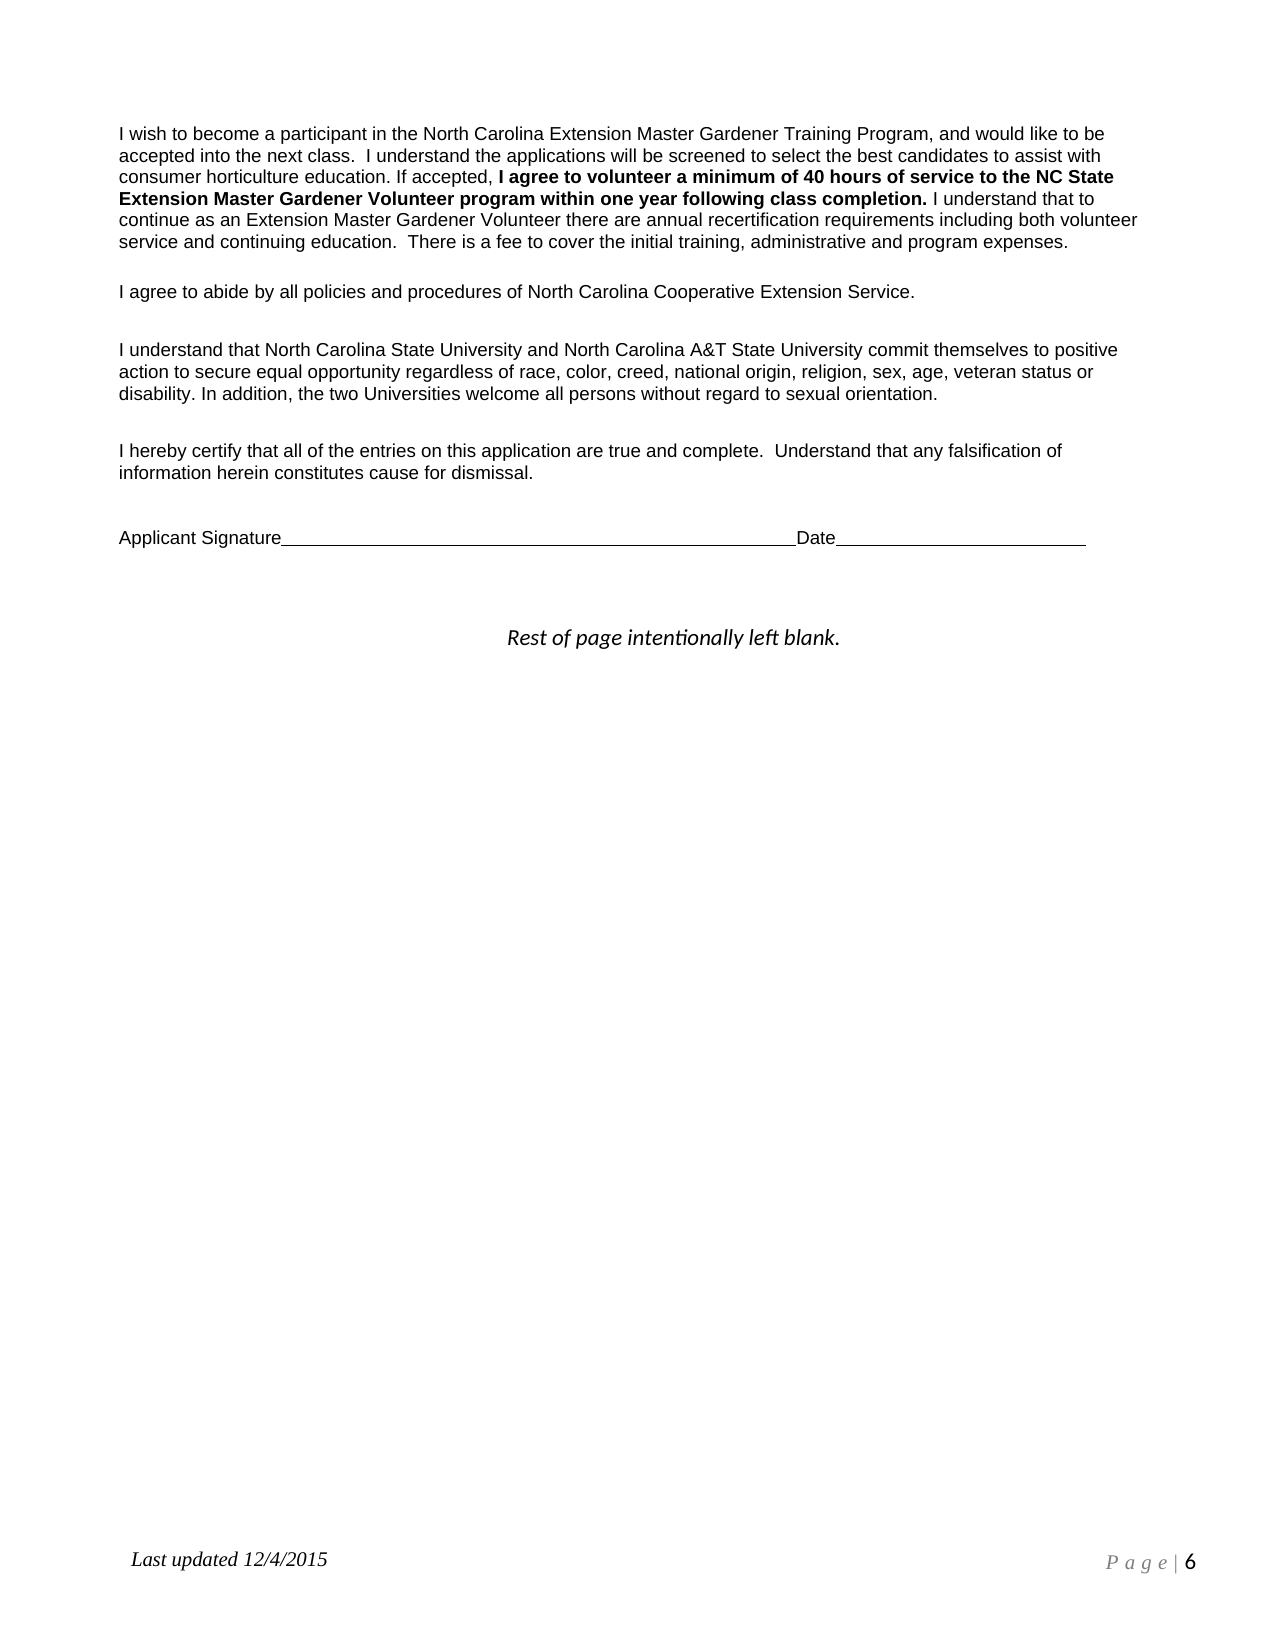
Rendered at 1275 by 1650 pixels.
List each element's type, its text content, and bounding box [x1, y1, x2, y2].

text Rest of page intentionally left blank. [119, 623, 1231, 651]
text I hereby certify that all of the entries on this application are true and complete. Understand that any falsification of information herein constitutes cause for dismissal. [119, 440, 1159, 483]
text I agree to abide by all policies and procedures of North Carolina Cooperative Extension Service. [119, 281, 1159, 303]
text I wish to become a participant in the North Carolina Extension Master Gardener Training Program, and would like to be accepted into the next class. I understand the applications will be screened to select the best candidates to assist with consumer horticulture education. If accepted, I agree to volunteer a minimum of 40 hours of service to the NC State Extension Master Gardener Volunteer program within one year following class completion. I understand that to continue as an Extension Master Gardener Volunteer there are annual recertification requirements including both volunteer service and continuing education. There is a fee to cover the initial training, administrative and program expenses. [119, 123, 1159, 252]
text I understand that North Carolina State University and North Carolina A&T State University commit themselves to positive action to secure equal opportunity regardless of race, color, creed, national origin, religion, sex, age, veteran status or disability. In addition, the two Universities welcome all persons without regard to sexual orientation. [119, 339, 1159, 404]
text Applicant Signature Date [119, 526, 1159, 548]
